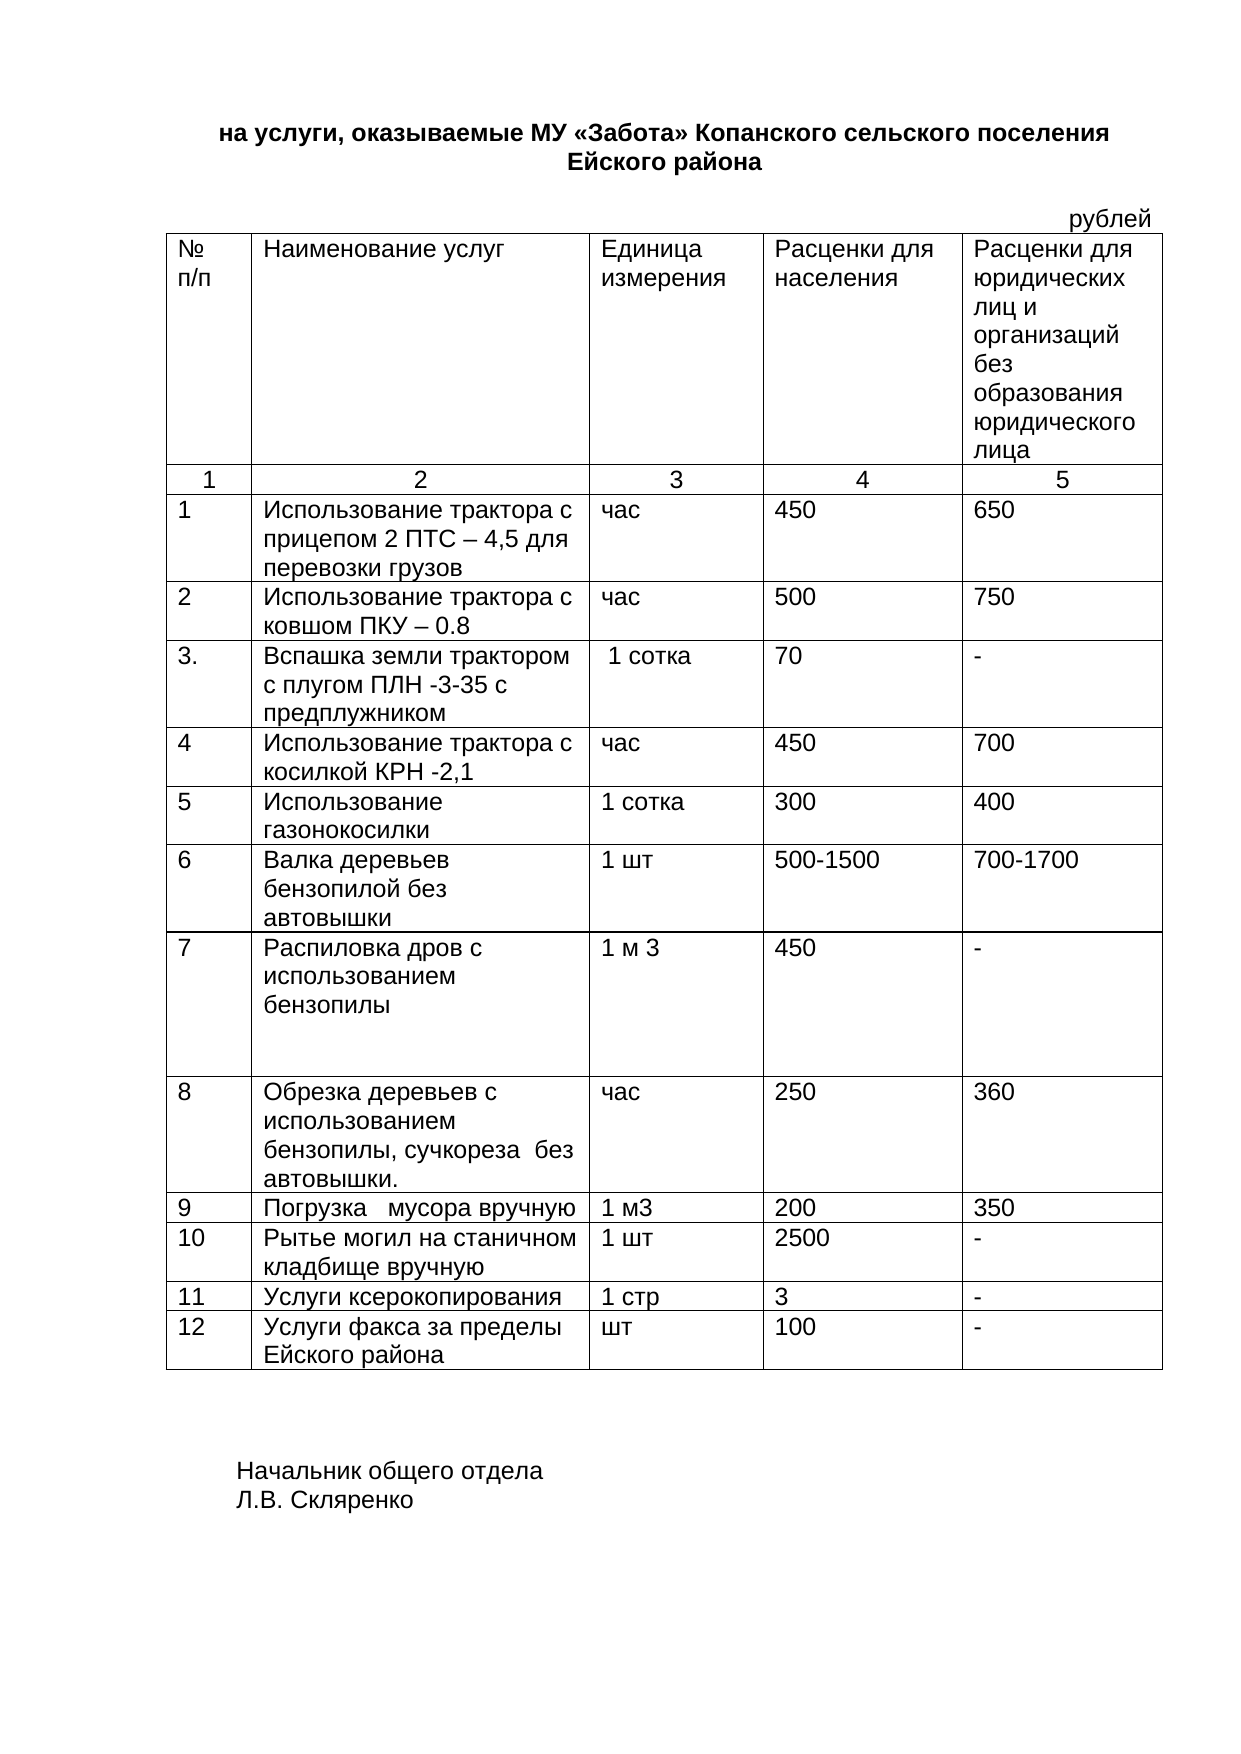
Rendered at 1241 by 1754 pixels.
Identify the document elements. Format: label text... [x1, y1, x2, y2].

table_cell 4 [764, 465, 962, 494]
table_cell 5 [167, 787, 251, 844]
table_cell 1 сотка [590, 787, 763, 844]
table_cell Услуги ксерокопирования [252, 1282, 589, 1310]
table_cell 5 [963, 465, 1162, 494]
table_cell час [590, 582, 763, 640]
table_cell час [590, 728, 763, 786]
table_header Расценки для населения [764, 234, 962, 464]
table_cell 12 [167, 1311, 251, 1369]
table_cell 9 [167, 1193, 251, 1222]
table_cell 3. [167, 641, 251, 727]
text Начальник общего отдела [236, 1456, 1152, 1485]
table_cell Обрезка деревьев с использованием бензопилы, сучкореза без автовышки. [252, 1077, 589, 1192]
table_cell 1 [167, 495, 251, 581]
table_cell 700-1700 [963, 845, 1162, 931]
table_cell 200 [764, 1193, 962, 1222]
table_cell 4 [167, 728, 251, 786]
table_cell - [963, 1311, 1162, 1369]
table_cell час [590, 495, 763, 581]
table_cell 650 [963, 495, 1162, 581]
table_cell Валка деревьев бензопилой без автовышки [252, 845, 589, 931]
table_cell Услуги факса за пределы Ейского района [252, 1311, 589, 1369]
table_cell 300 [764, 787, 962, 844]
text Л.В. Скляренко [236, 1485, 1152, 1514]
table_header Наименование услуг [252, 234, 589, 464]
table_cell 450 [764, 933, 962, 1076]
table_cell 700 [963, 728, 1162, 786]
table_cell Вспашка земли трактором с плугом ПЛН -3-35 с предплужником [252, 641, 589, 727]
table_cell 400 [963, 787, 1162, 844]
table_cell 1 шт [590, 1223, 763, 1281]
table_cell 8 [167, 1077, 251, 1192]
table_cell 500 [764, 582, 962, 640]
table_cell 1 [167, 465, 251, 494]
table_cell Погрузка мусора вручную [252, 1193, 589, 1222]
table_cell 350 [963, 1193, 1162, 1222]
table_header № п/п [167, 234, 251, 464]
table_cell 1 м 3 [590, 933, 763, 1076]
table_cell 1 м3 [590, 1193, 763, 1222]
table_cell - [963, 933, 1162, 1076]
table_cell 3 [764, 1282, 962, 1310]
table_cell 6 [167, 845, 251, 931]
table_cell 450 [764, 495, 962, 581]
table_cell 1 шт [590, 845, 763, 931]
table_cell 70 [764, 641, 962, 727]
table_cell 3 [590, 465, 763, 494]
table_cell 450 [764, 728, 962, 786]
table_cell Использование трактора с прицепом 2 ПТС – 4,5 для перевозки грузов [252, 495, 589, 581]
table_cell 7 [167, 933, 251, 1076]
table_cell 100 [764, 1311, 962, 1369]
table_cell - [963, 641, 1162, 727]
text на услуги, оказываемые МУ «Забота» Копанского сельского поселения Ейского района [177, 118, 1152, 176]
table_cell 500-1500 [764, 845, 962, 931]
table_cell Распиловка дров с использованием бензопилы [252, 933, 589, 1076]
table_cell 11 [167, 1282, 251, 1310]
table_cell час [590, 1077, 763, 1192]
table_cell 750 [963, 582, 1162, 640]
table_cell 2500 [764, 1223, 962, 1281]
table_cell 360 [963, 1077, 1162, 1192]
table_cell Использование газонокосилки [252, 787, 589, 844]
table_cell Использование трактора с ковшом ПКУ – 0.8 [252, 582, 589, 640]
text рублей [177, 204, 1152, 233]
table_cell 1 сотка [590, 641, 763, 727]
table_cell 10 [167, 1223, 251, 1281]
table_cell 2 [167, 582, 251, 640]
table_cell шт [590, 1311, 763, 1369]
table_cell 250 [764, 1077, 962, 1192]
table_cell Рытье могил на станичном кладбище вручную [252, 1223, 589, 1281]
table_cell 2 [252, 465, 589, 494]
table_cell - [963, 1282, 1162, 1310]
table_header Расценки для юридических лиц и организаций без образования юридического лица [963, 234, 1162, 464]
table_header Единица измерения [590, 234, 763, 464]
table_cell Использование трактора с косилкой КРН -2,1 [252, 728, 589, 786]
table_cell 1 стр [590, 1282, 763, 1310]
table_cell - [963, 1223, 1162, 1281]
